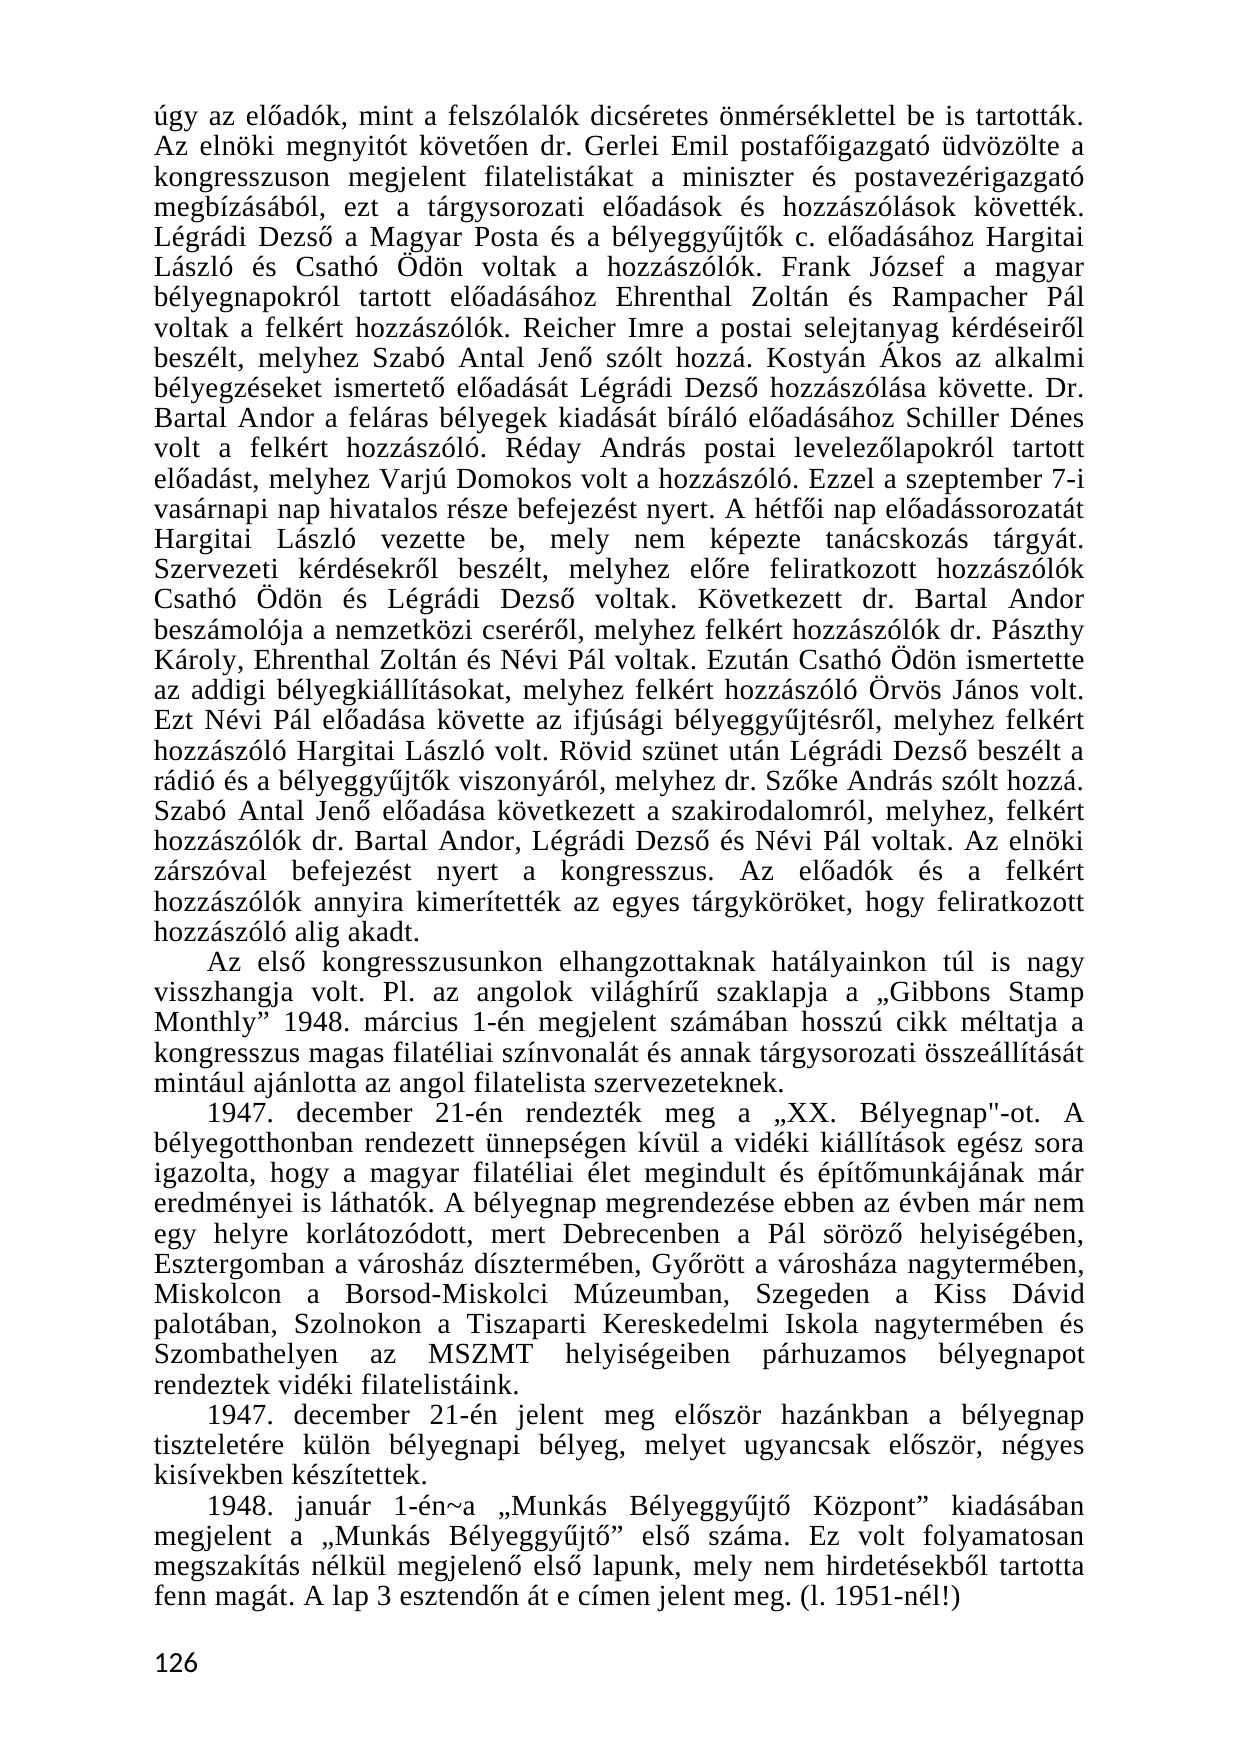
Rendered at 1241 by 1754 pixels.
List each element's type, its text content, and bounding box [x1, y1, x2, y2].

text 1947. december 21-én rendezték meg a „XX. Bélyegnap"-ot. A bélyegotthonban rendezett ünnepségen kívül a vidéki kiállítások egész sora igazolta, hogy a magyar filatéliai élet megindult és építőmunkájának már eredményei is láthatók. A bélyegnap megrendezése ebben az évben már nem egy helyre korlátozódott, mert Debrecenben a Pál söröző helyiségében, Esztergomban a városház dísztermében, Győrött a városháza nagytermében, Miskolcon a Borsod-Miskolci Múzeumban, Szegeden a Kiss Dávid palotában, Szolnokon a Tiszaparti Kereskedelmi Iskola nagytermében és Szombathelyen az MSZMT helyiségeiben párhuzamos bélyegnapot rendeztek vidéki filatelistáink. [153, 1098, 1087, 1400]
text 1948. január 1-én~a „Munkás Bélyeggyűjtő Központ” kiadásában megjelent a „Munkás Bélyeggyűjtő” első száma. Ez volt folyamatosan megszakítás nélkül megjelenő első lapunk, mely nem hirdetésekből tartotta fenn magát. A lap 3 esztendőn át e címen jelent meg. (l. 1951-nél!) [153, 1491, 1087, 1612]
text 1947. december 21-én jelent meg először hazánkban a bélyegnap tiszteletére külön bélyegnapi bélyeg, melyet ugyancsak először, négyes kisívekben készítettek. [153, 1400, 1087, 1491]
text Az első kongresszusunkon elhangzottaknak hatályainkon túl is nagy visszhangja volt. Pl. az angolok világhírű szaklapja a „Gibbons Stamp Monthly” 1948. március 1-én megjelent számában hosszú cikk méltatja a kongresszus magas filatéliai színvonalát és annak tárgysorozati összeállítását mintául ajánlotta az angol filatelista szervezeteknek. [153, 947, 1087, 1098]
text úgy az előadók, mint a felszólalók dicséretes önmérséklettel be is tartották. Az elnöki megnyitót követően dr. Gerlei Emil postafőigazgató üdvözölte a kongresszuson megjelent filatelistákat a miniszter és postavezérigazgató megbízásából, ezt a tárgysorozati előadások és hozzászólások követték. Légrádi Dezső a Magyar Posta és a bélyeggyűjtők c. előadásához Hargitai László és Csathó Ödön voltak a hozzászólók. Frank József a magyar bélyegnapokról tartott előadásához Ehrenthal Zoltán és Rampacher Pál voltak a felkért hozzászólók. Reicher Imre a postai selejtanyag kérdéseiről beszélt, melyhez Szabó Antal Jenő szólt hozzá. Kostyán Ákos az alkalmi bélyegzéseket ismertető előadását Légrádi Dezső hozzászólása követte. Dr. Bartal Andor a feláras bélyegek kiadását bíráló előadásához Schiller Dénes volt a felkért hozzászóló. Réday András postai levelezőlapokról tartott előadást, melyhez Varjú Domokos volt a hozzászóló. Ezzel a szeptember 7-i vasárnapi nap hivatalos része befejezést nyert. A hétfői nap előadássorozatát Hargitai László vezette be, mely nem képezte tanácskozás tárgyát. Szervezeti kérdésekről beszélt, melyhez előre feliratkozott hozzászólók Csathó Ödön és Légrádi Dezső voltak. Következett dr. Bartal Andor beszámolója a nemzetközi cseréről, melyhez felkért hozzászólók dr. Pászthy Károly, Ehrenthal Zoltán és Névi Pál voltak. Ezután Csathó Ödön ismertette az addigi bélyegkiállításokat, melyhez felkért hozzászóló Örvös János volt. Ezt Névi Pál előadása követte az ifjúsági bélyeggyűjtésről, melyhez felkért hozzászóló Hargitai László volt. Rövid szünet után Légrádi Dezső beszélt a rádió és a bélyeggyűjtők viszonyáról, melyhez dr. Szőke András szólt hozzá. Szabó Antal Jenő előadása következett a szakirodalomról, melyhez, felkért hozzászólók dr. Bartal Andor, Légrádi Dezső és Névi Pál voltak. Az elnöki zárszóval befejezést nyert a kongresszus. Az előadók és a felkért hozzászólók annyira kimerítették az egyes tárgyköröket, hogy feliratkozott hozzászóló alig akadt. [153, 102, 1087, 947]
